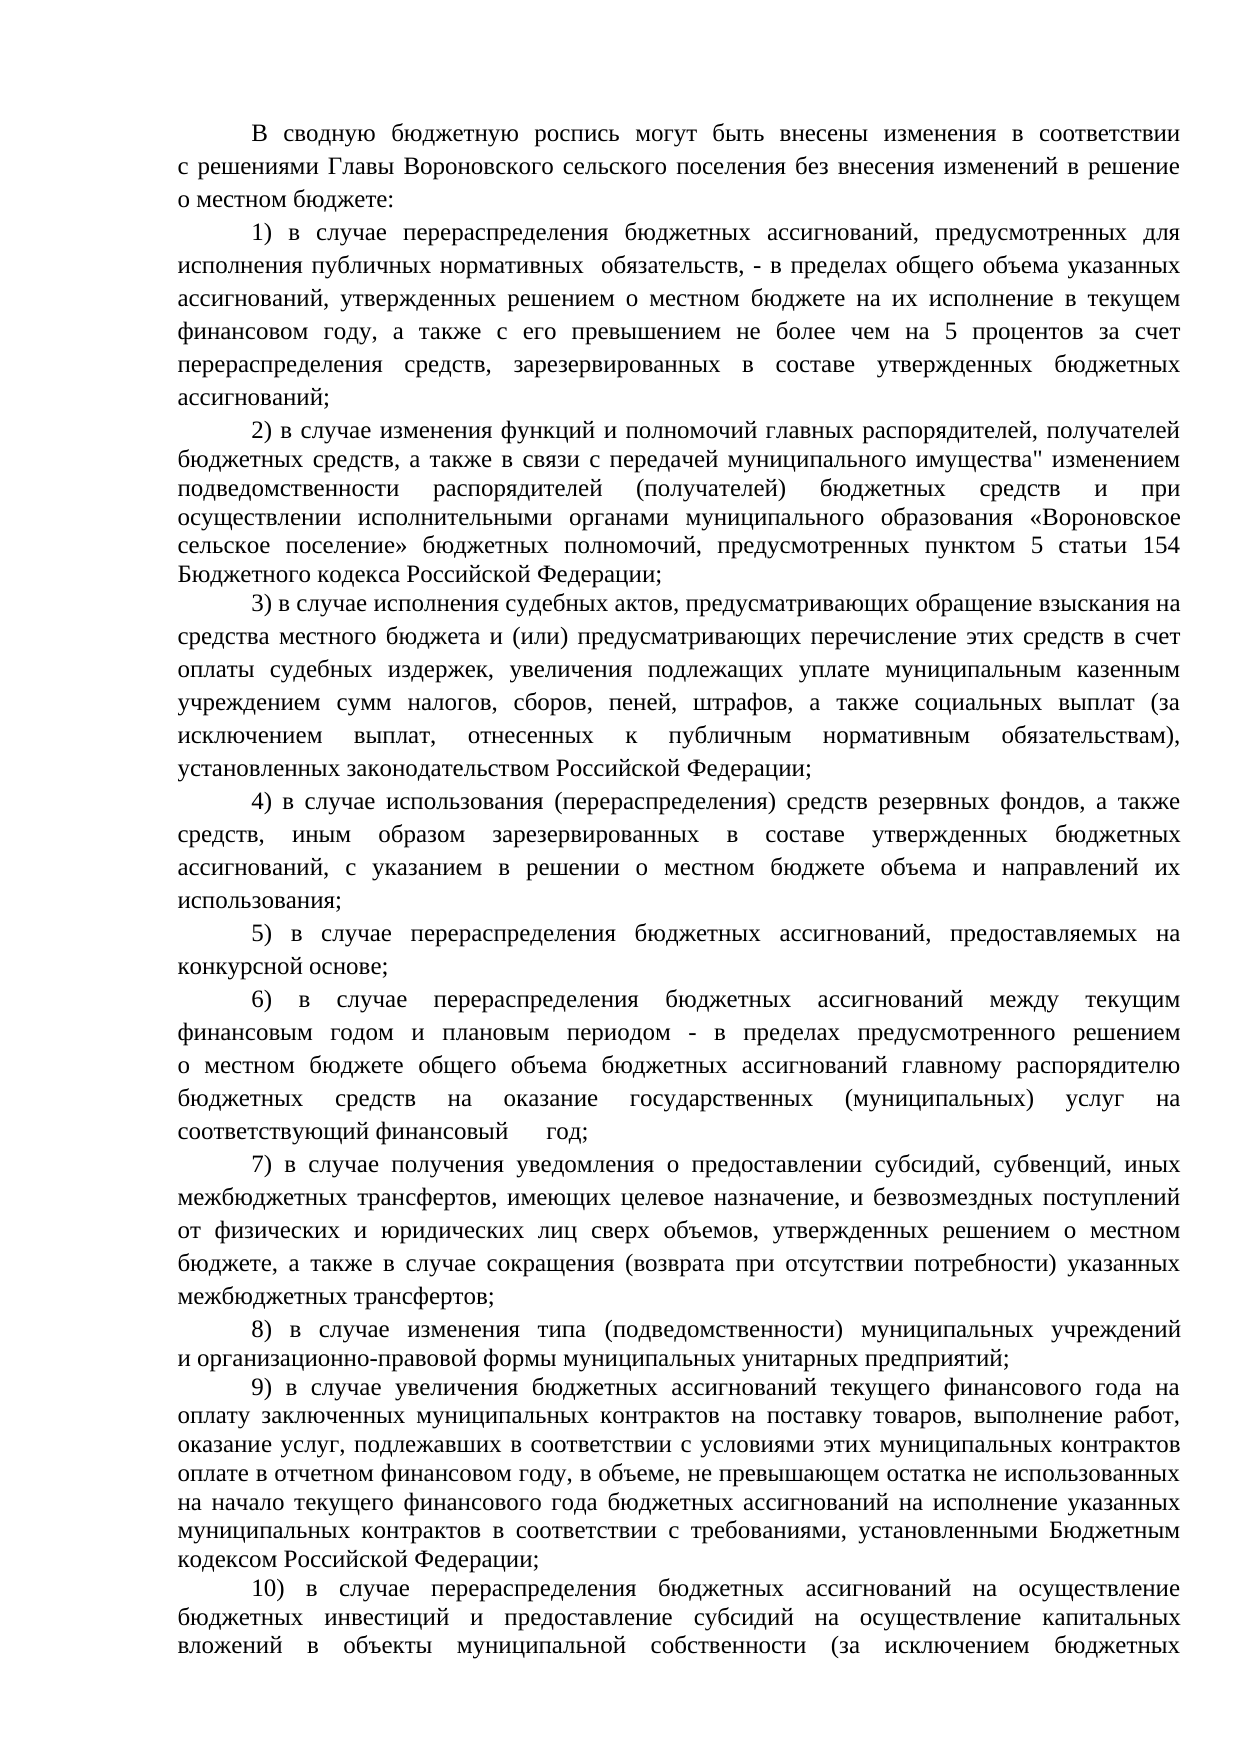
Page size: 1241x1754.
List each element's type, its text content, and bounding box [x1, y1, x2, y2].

text 1) в случае перераспределения бюджетных ассигнований, предусмотренных для исполнения публичных нормативных обязательств, - в пределах общего объема указанных ассигнований, утвержденных решением о местном бюджете на их исполнение в текущем финансовом году, а также с его превышением не более чем на 5 процентов за счет перераспределения средств, зарезервированных в составе утвержденных бюджетных ассигнований; [177, 217, 1181, 411]
text 6) в случае перераспределения бюджетных ассигнований между текущим финансовым годом и плановым периодом - в пределах предусмотренного решением о местном бюджете общего объема бюджетных ассигнований главному распорядителю бюджетных средств на оказание государственных (муниципальных) услуг на соответствующий финансовый год; [177, 984, 1181, 1145]
text 3) в случае исполнения судебных актов, предусматривающих обращение взыскания на средства местного бюджета и (или) предусматривающих перечисление этих средств в счет оплаты судебных издержек, увеличения подлежащих уплате муниципальным казенным учреждением сумм налогов, сборов, пеней, штрафов, а также социальных выплат (за исключением выплат, отнесенных к публичным нормативным обязательствам), установленных законодательством Российской Федерации; [177, 588, 1181, 782]
text 8) в случае изменения типа (подведомственности) муниципальных учреждений и организационно-правовой формы муниципальных унитарных предприятий; [177, 1314, 1181, 1372]
text 7) в случае получения уведомления о предоставлении субсидий, субвенций, иных межбюджетных трансфертов, имеющих целевое назначение, и безвозмездных поступлений от физических и юридических лиц сверх объемов, утвержденных решением о местном бюджете, а также в случае сокращения (возврата при отсутствии потребности) указанных межбюджетных трансфертов; [177, 1149, 1181, 1310]
text 4) в случае использования (перераспределения) средств резервных фондов, а также средств, иным образом зарезервированных в составе утвержденных бюджетных ассигнований, с указанием в решении о местном бюджете объема и направлений их использования; [177, 786, 1181, 914]
text 5) в случае перераспределения бюджетных ассигнований, предоставляемых на конкурсной основе; [177, 918, 1181, 980]
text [177, 1573, 1181, 1659]
text 9) в случае увеличения бюджетных ассигнований текущего финансового года на оплату заключенных муниципальных контрактов на поставку товаров, выполнение работ, оказание услуг, подлежавших в соответствии с условиями этих муниципальных контрактов оплате в отчетном финансовом году, в объеме, не превышающем остатка не использованных на начало текущего финансового года бюджетных ассигнований на исполнение указанных муниципальных контрактов в соответствии с требованиями, установленными Бюджетным кодексом Российской Федерации; [177, 1372, 1181, 1573]
text 2) в случае изменения функций и полномочий главных распорядителей, получателей бюджетных средств, а также в связи с передачей муниципального имущества" изменением подведомственности распорядителей (получателей) бюджетных средств и при осуществлении исполнительными органами муниципального образования «Вороновское сельское поселение» бюджетных полномочий, предусмотренных пунктом 5 статьи 154 Бюджетного кодекса Российской Федерации; [177, 415, 1181, 588]
text В сводную бюджетную роспись могут быть внесены изменения в соответствии с решениями Главы Вороновского сельского поселения без внесения изменений в решение о местном бюджете: [177, 118, 1181, 213]
